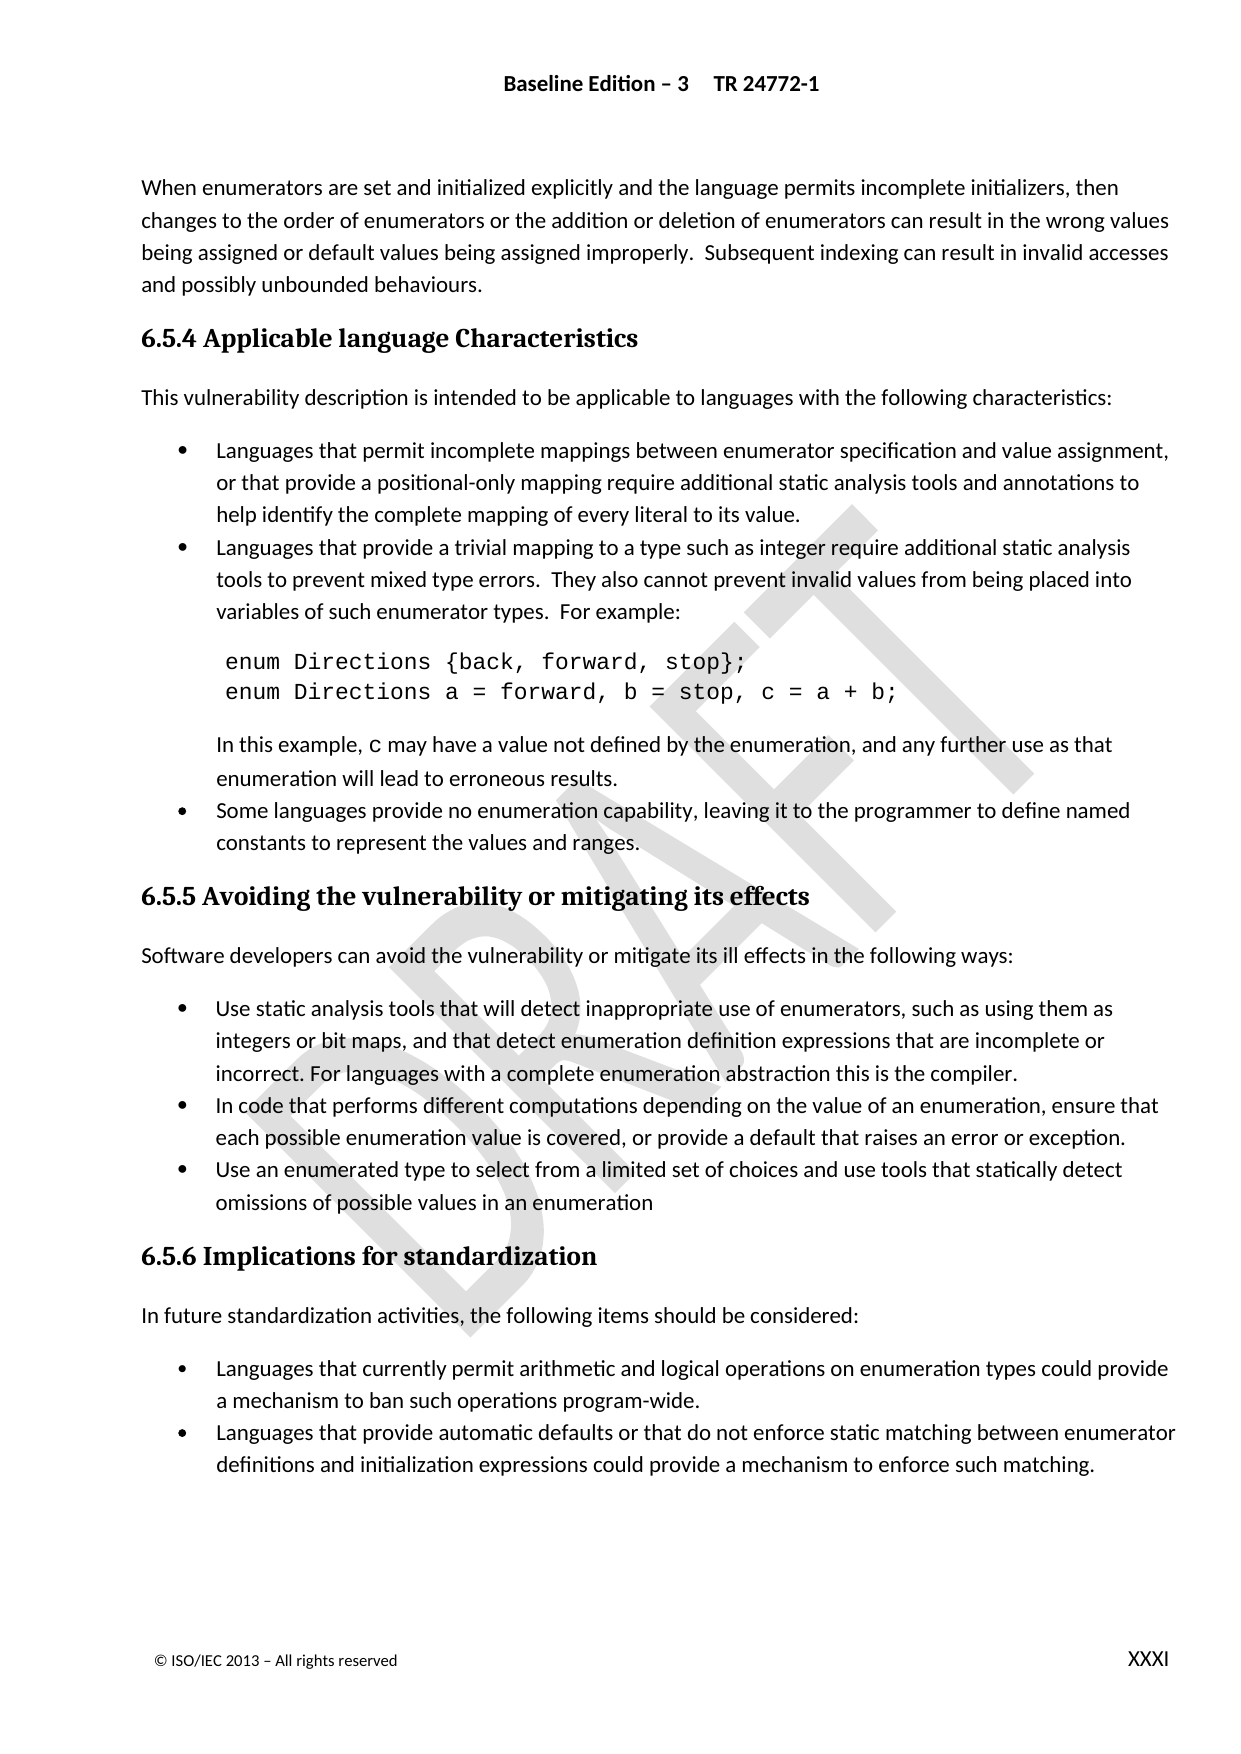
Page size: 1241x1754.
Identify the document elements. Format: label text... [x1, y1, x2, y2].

list Languages that provide a trivial mapping to a type such as integer require additional static analysis tools to prevent mixed type errors. They also cannot prevent invalid values from being placed into variables of such enumerator types. For example: [178, 533, 1182, 625]
text When enumerators are set and initialized explicitly and the language permits incomplete initializers, then changes to the order of enumerators or the addition or deletion of enumerators can result in the wrong values being assigned or default values being assigned improperly. Subsequent indexing can result in invalid accesses and possibly unbounded behaviours. [141, 173, 1182, 298]
list Languages that permit incomplete mappings between enumerator specification and value assignment, or that provide a positional-only mapping require additional static analysis tools and annotations to help identify the complete mapping of every literal to its value. [178, 436, 1182, 529]
subtitle 6.5.5 Avoiding the vulnerability or mitigating its effects [141, 881, 1182, 912]
list Some languages provide no enumeration capability, leaving it to the programmer to define named constants to represent the values and ranges. [178, 796, 1182, 856]
list Languages that currently permit arithmetic and logical operations on enumeration types could provide a mechanism to ban such operations program-wide. [178, 1354, 1182, 1414]
text This vulnerability description is intended to be applicable to languages with the following characteristics: [141, 383, 1182, 411]
subtitle 6.5.4 Applicable language Characteristics [141, 323, 1182, 354]
list In code that performs different computations depending on the value of an enumeration, ensure that each possible enumeration value is covered, or provide a default that raises an error or exception. [178, 1091, 1182, 1151]
text In future standardization activities, the following items should be considered: [141, 1301, 1182, 1329]
subtitle 6.5.6 Implications for standardization [141, 1241, 1182, 1272]
text enum Directions {back, forward, stop}; enum Directions a = forward, b = stop, c = a + b; [225, 650, 1182, 706]
list Use static analysis tools that will detect inappropriate use of enumerators, such as using them as integers or bit maps, and that detect enumeration definition expressions that are incomplete or incorrect. For languages with a complete enumeration abstraction this is the compiler. [178, 994, 1182, 1087]
list Languages that provide automatic defaults or that do not enforce static matching between enumerator definitions and initialization expressions could provide a mechanism to enforce such matching. [178, 1418, 1182, 1478]
text Software developers can avoid the vulnerability or mitigate its ill effects in the following ways: [141, 941, 1182, 969]
list Use an enumerated type to select from a limited set of choices and use tools that statically detect omissions of possible values in an enumeration [178, 1155, 1182, 1216]
text In this example, c may have a value not defined by the enumeration, and any further use as that enumeration will lead to erroneous results. [216, 731, 1182, 792]
